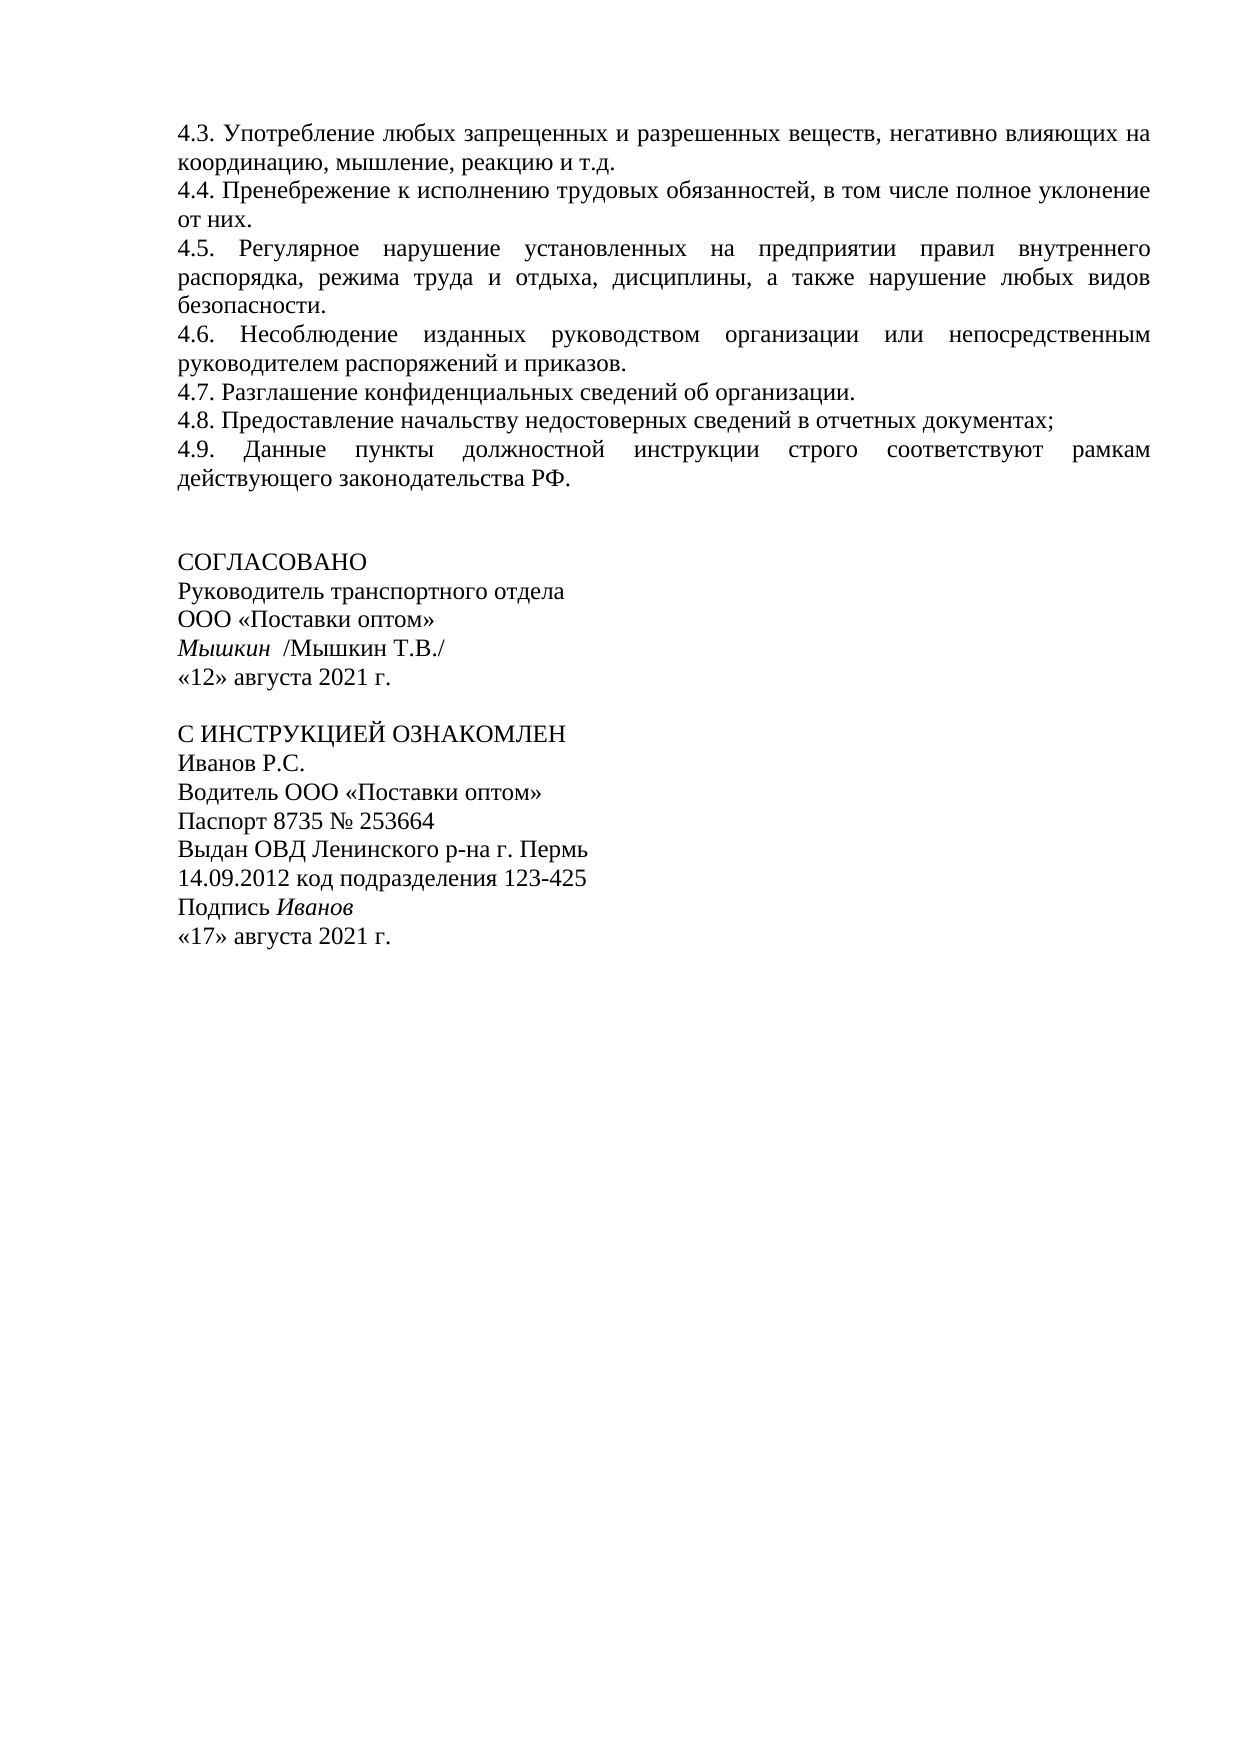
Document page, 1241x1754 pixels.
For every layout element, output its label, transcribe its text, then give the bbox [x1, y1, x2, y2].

text Выдан ОВД Ленинского р-на г. Пермь [177, 834, 1152, 863]
text 4.7. Разглашение конфиденциальных сведений об организации. [177, 377, 1152, 406]
text 4.8. Предоставление начальству недостоверных сведений в отчетных документах; [177, 406, 1152, 434]
text СОГЛАСОВАНО [177, 547, 1152, 576]
text 14.09.2012 код подразделения 123-425 [177, 863, 1152, 892]
text Руководитель транспортного отдела [177, 576, 1152, 604]
text 4.6. Несоблюдение изданных руководством организации или непосредственным руководителем распоряжений и приказов. [177, 319, 1152, 377]
text Паспорт 8735 № 253664 [177, 806, 1152, 834]
text 4.9. Данные пункты должностной инструкции строго соответствуют рамкам действующего законодательства РФ. [177, 434, 1152, 492]
text Мышкин /Мышкин Т.В./ [177, 633, 1152, 662]
text «12» августа 2021 г. [177, 662, 1152, 691]
text Иванов Р.С. [177, 748, 1152, 777]
text ООО «Поставки оптом» [177, 604, 1152, 633]
text 4.4. Пренебрежение к исполнению трудовых обязанностей, в том числе полное уклонение от них. [177, 176, 1152, 233]
text Подпись Иванов [177, 892, 1152, 921]
text 4.3. Употребление любых запрещенных и разрешенных веществ, негативно влияющих на координацию, мышление, реакцию и т.д. [177, 118, 1152, 176]
text С ИНСТРУКЦИЕЙ ОЗНАКОМЛЕН [177, 719, 1152, 748]
text 4.5. Регулярное нарушение установленных на предприятии правил внутреннего распорядка, режима труда и отдыха, дисциплины, а также нарушение любых видов безопасности. [177, 233, 1152, 319]
text Водитель ООО «Поставки оптом» [177, 777, 1152, 806]
text «17» августа 2021 г. [177, 921, 1152, 949]
